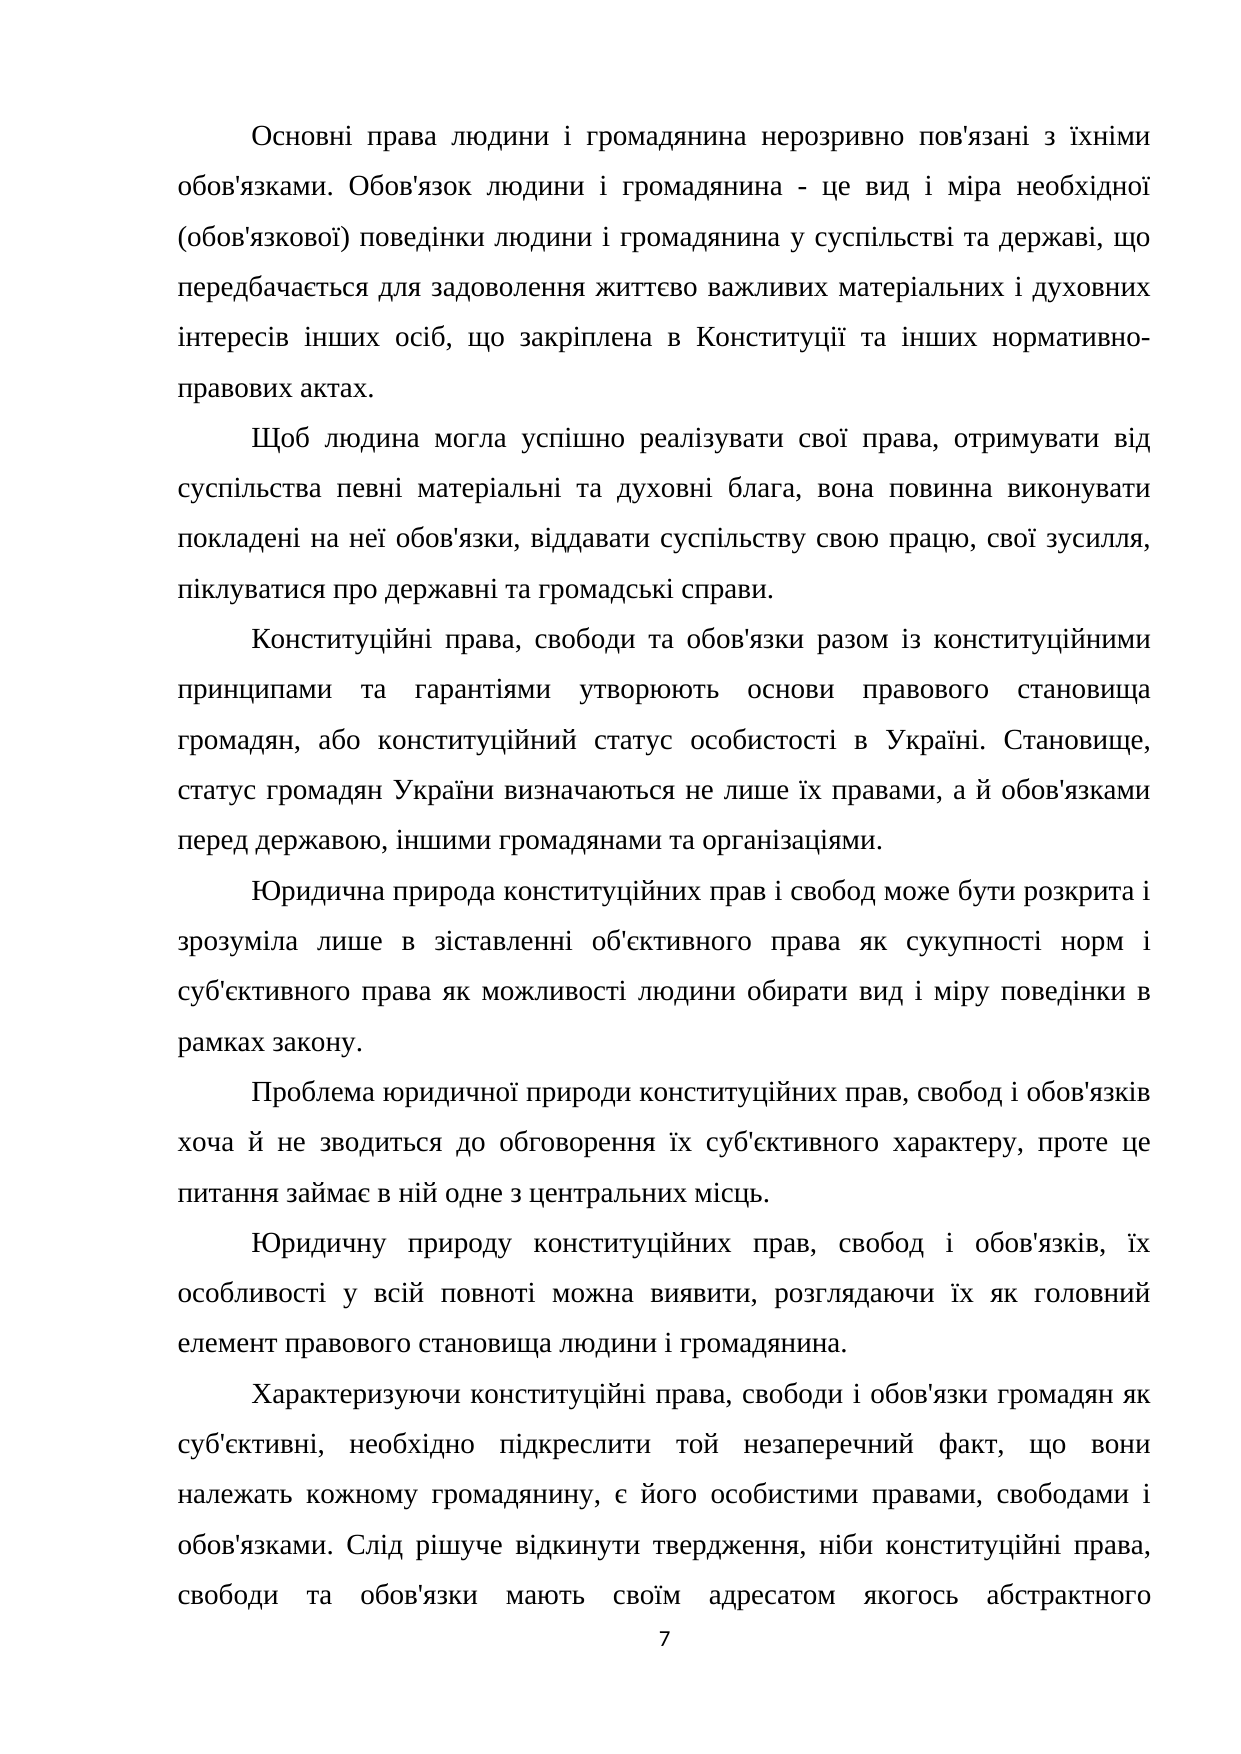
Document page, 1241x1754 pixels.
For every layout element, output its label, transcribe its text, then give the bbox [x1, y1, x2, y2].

text Юридична природа конституційних прав і свобод може бути розкрита і зрозуміла лише в зіставленні об'єктивного права як сукупності норм і суб'єктивного права як можливості людини обирати вид і міру поведінки в рамках закону. [177, 873, 1152, 1057]
text Щоб людина могла успішно реалізувати свої права, отримувати від суспільства певні матеріальні та духовні блага, вона повинна виконувати покладені на неї обов'язки, віддавати суспільству свою працю, свої зусилля, піклуватися про державні та громадські справи. [177, 420, 1152, 604]
text Основні права людини і громадянина нерозривно пов'язані з їхніми обов'язками. Обов'язок людини і громадянина - це вид і міра необхідної (обов'язкової) поведінки людини і громадянина у суспільстві та державі, що передбачається для задоволення життєво важливих матеріальних і духовних інтересів інших осіб, що закріплена в Конституції та інших нормативно-правових актах. [177, 118, 1152, 403]
text Юридичну природу конституційних прав, свобод і обов'язків, їх особливості у всій повноті можна виявити, розглядаючи їх як головний елемент правового становища людини і громадянина. [177, 1225, 1152, 1359]
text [177, 1376, 1152, 1611]
text Проблема юридичної природи конституційних прав, свобод і обов'язків хоча й не зводиться до обговорення їх суб'єктивного характеру, проте це питання займає в ній одне з центральних місць. [177, 1074, 1152, 1208]
text Конституційні права, свободи та обов'язки разом із конституційними принципами та гарантіями утворюють основи правового становища громадян, або конституційний статус особистості в Україні. Становище, статус громадян України визначаються не лише їх правами, а й обов'язками перед державою, іншими громадянами та організаціями. [177, 621, 1152, 856]
